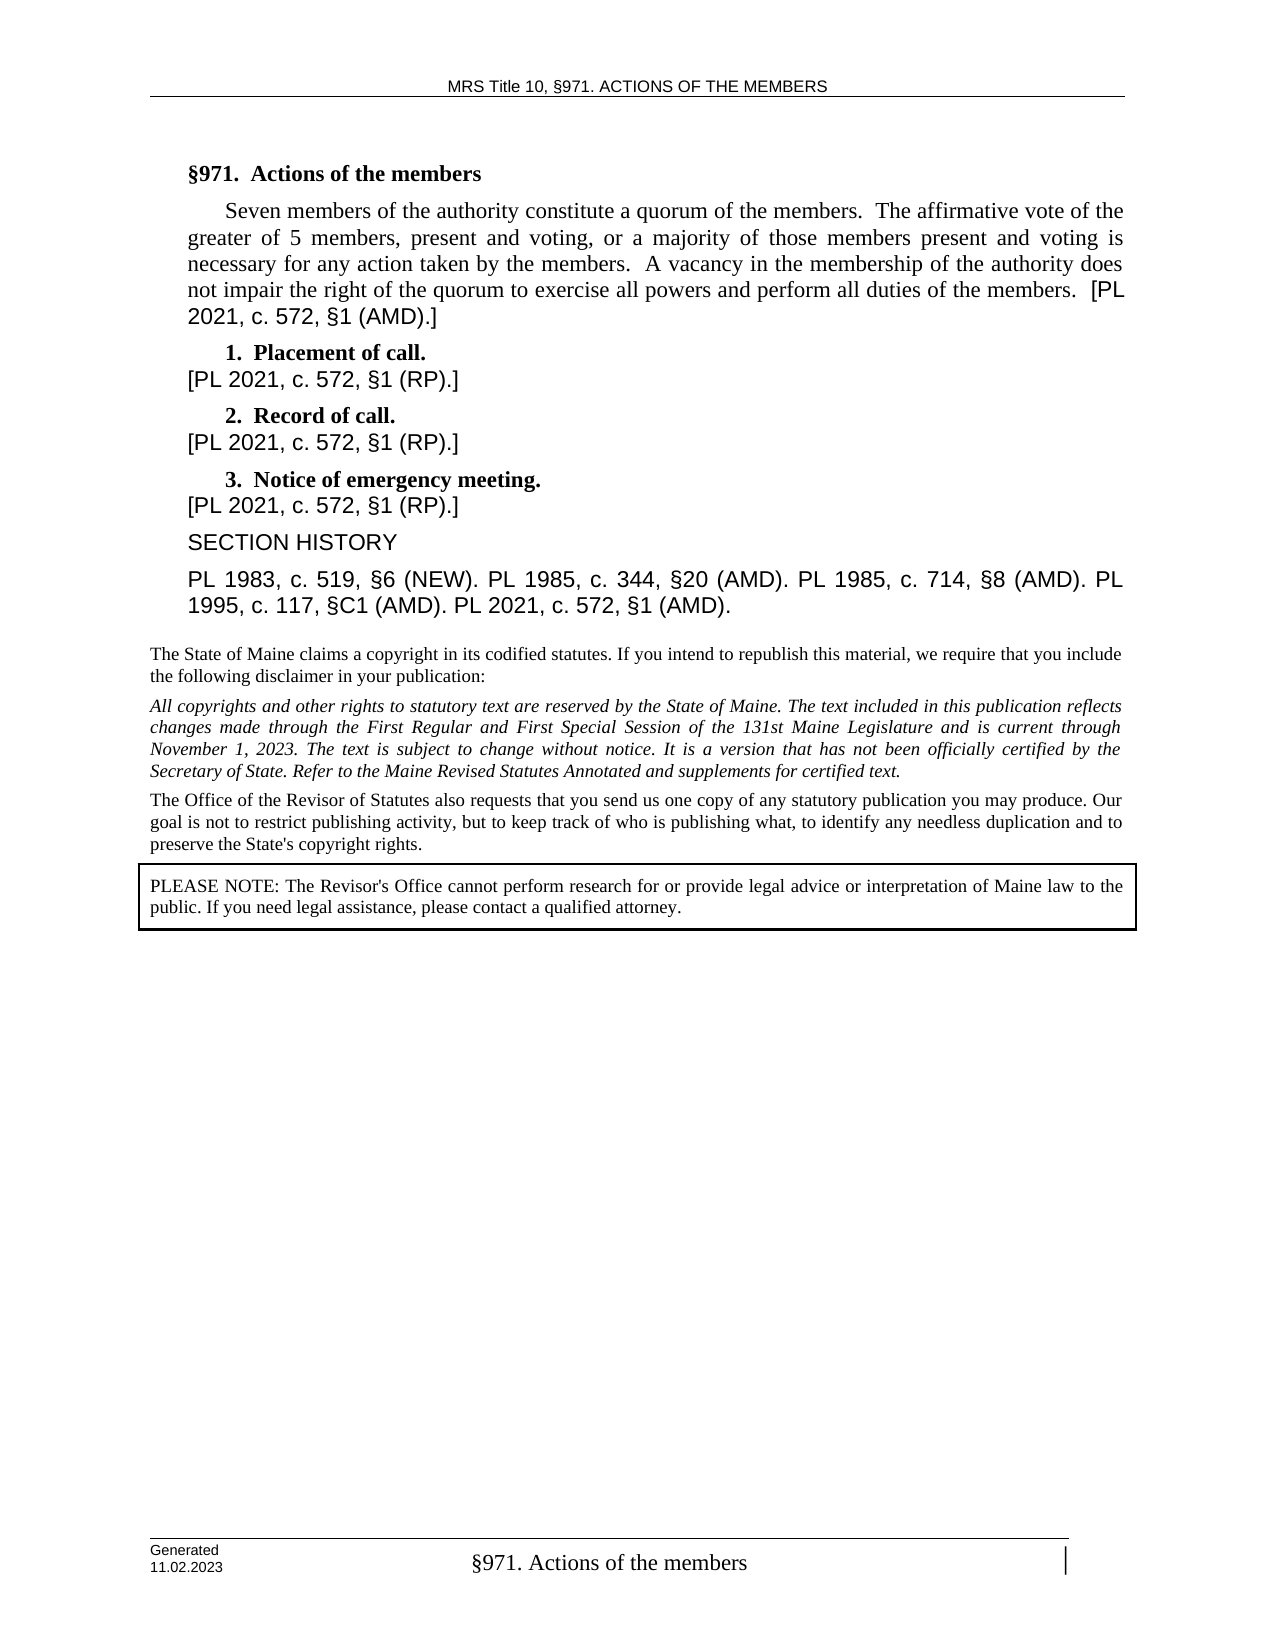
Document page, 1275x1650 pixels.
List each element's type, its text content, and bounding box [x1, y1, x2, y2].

text PL 1983, c. 519, §6 (NEW). PL 1985, c. 344, §20 (AMD). PL 1985, c. 714, §8 (AMD). PL 1995, c. 117, §C1 (AMD). PL 2021, c. 572, §1 (AMD). [187, 566, 1125, 618]
text All copyrights and other rights to statutory text are reserved by the State of Maine. The text included in this publication reflects changes made through the First Regular and First Special Session of the 131st Maine Legislature and is current through November 1, 2023 . The text is subject to change without notice. It is a version that has not been officially certified by the Secretary of State. Refer to the Maine Revised Statutes Annotated and supplements for certified text. [150, 695, 1125, 781]
text [PL 2021, c. 572, §1 (RP).] [187, 366, 1125, 392]
text 3. Notice of emergency meeting. [187, 466, 1125, 492]
text 1. Placement of call. [187, 339, 1125, 366]
text The State of Maine claims a copyright in its codified statutes. If you intend to republish this material, we require that you include the following disclaimer in your publication: [150, 643, 1125, 686]
text 2. Record of call. [187, 403, 1125, 429]
text SECTION HISTORY [187, 529, 1125, 555]
text PLEASE NOTE: The Revisor's Office cannot perform research for or provide legal advice or interpretation of Maine law to the public. If you need legal assistance, please contact a qualified attorney. [140, 865, 1135, 928]
text [PL 2021, c. 572, §1 (RP).] [187, 492, 1125, 518]
text [PL 2021, c. 572, §1 (RP).] [187, 429, 1125, 455]
text Seven members of the authority constitute a quorum of the members. The affirmative vote of the greater of 5 members, present and voting, or a majority of those members present and voting is necessary for any action taken by the members. A vacancy in the membership of the authority does not impair the right of the quorum to exercise all powers and perform all duties of the members. [PL 2021, c. 572, §1 (AMD).] [187, 197, 1125, 329]
text §971. Actions of the members [187, 160, 1125, 187]
text The Office of the Revisor of Statutes also requests that you send us one copy of any statutory publication you may produce. Our goal is not to restrict publishing activity, but to keep track of who is publishing what, to identify any needless duplication and to preserve the State's copyright rights. [150, 789, 1125, 854]
